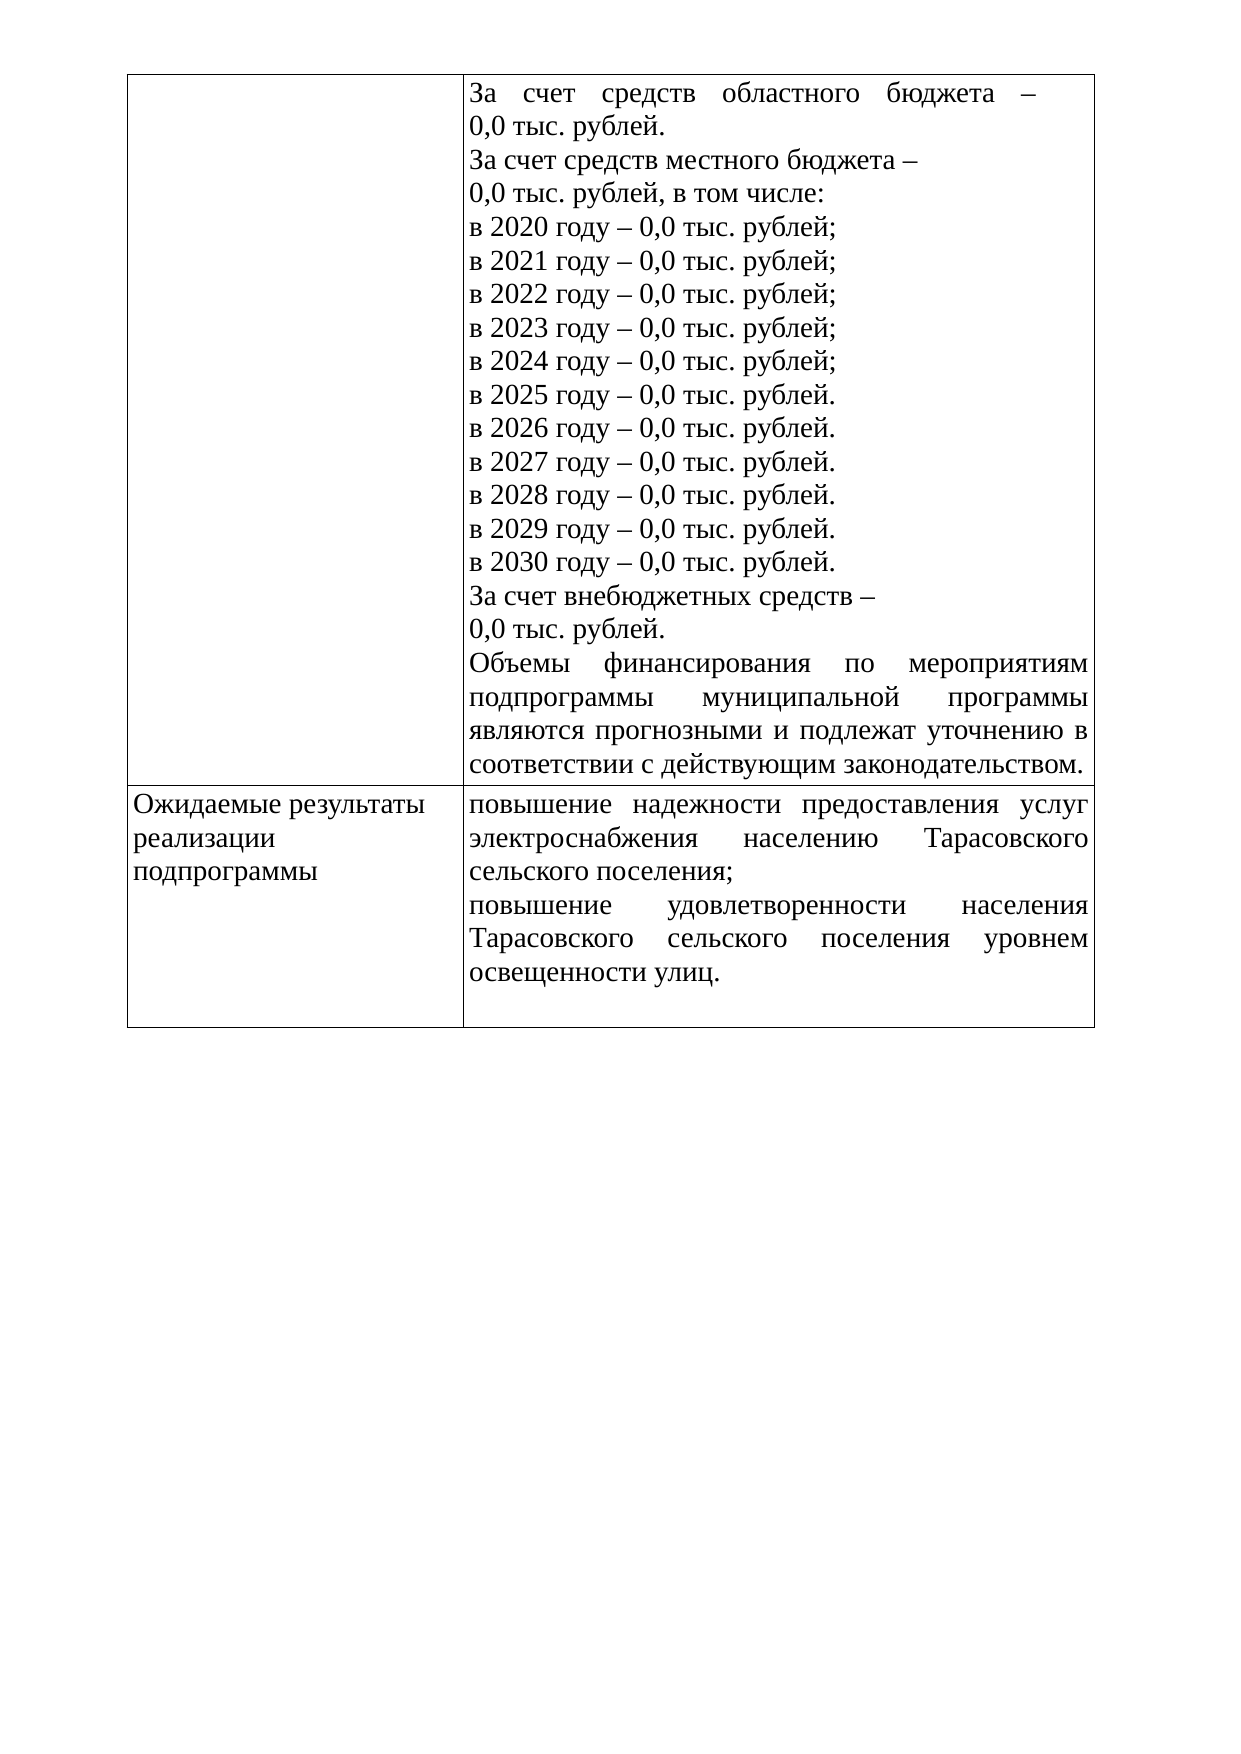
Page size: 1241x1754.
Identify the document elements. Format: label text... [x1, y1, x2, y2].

table_cell Ожидаемые результаты реализации подпрограммы [128, 786, 463, 1027]
table_cell повышение надежности предоставления услуг электроснабжения населению Тарасовского сельского поселения; повышение удовлетворенности населения Тарасовского сельского поселения уровнем освещенности улиц. [464, 786, 1094, 1027]
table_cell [464, 75, 1094, 785]
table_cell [128, 75, 463, 785]
